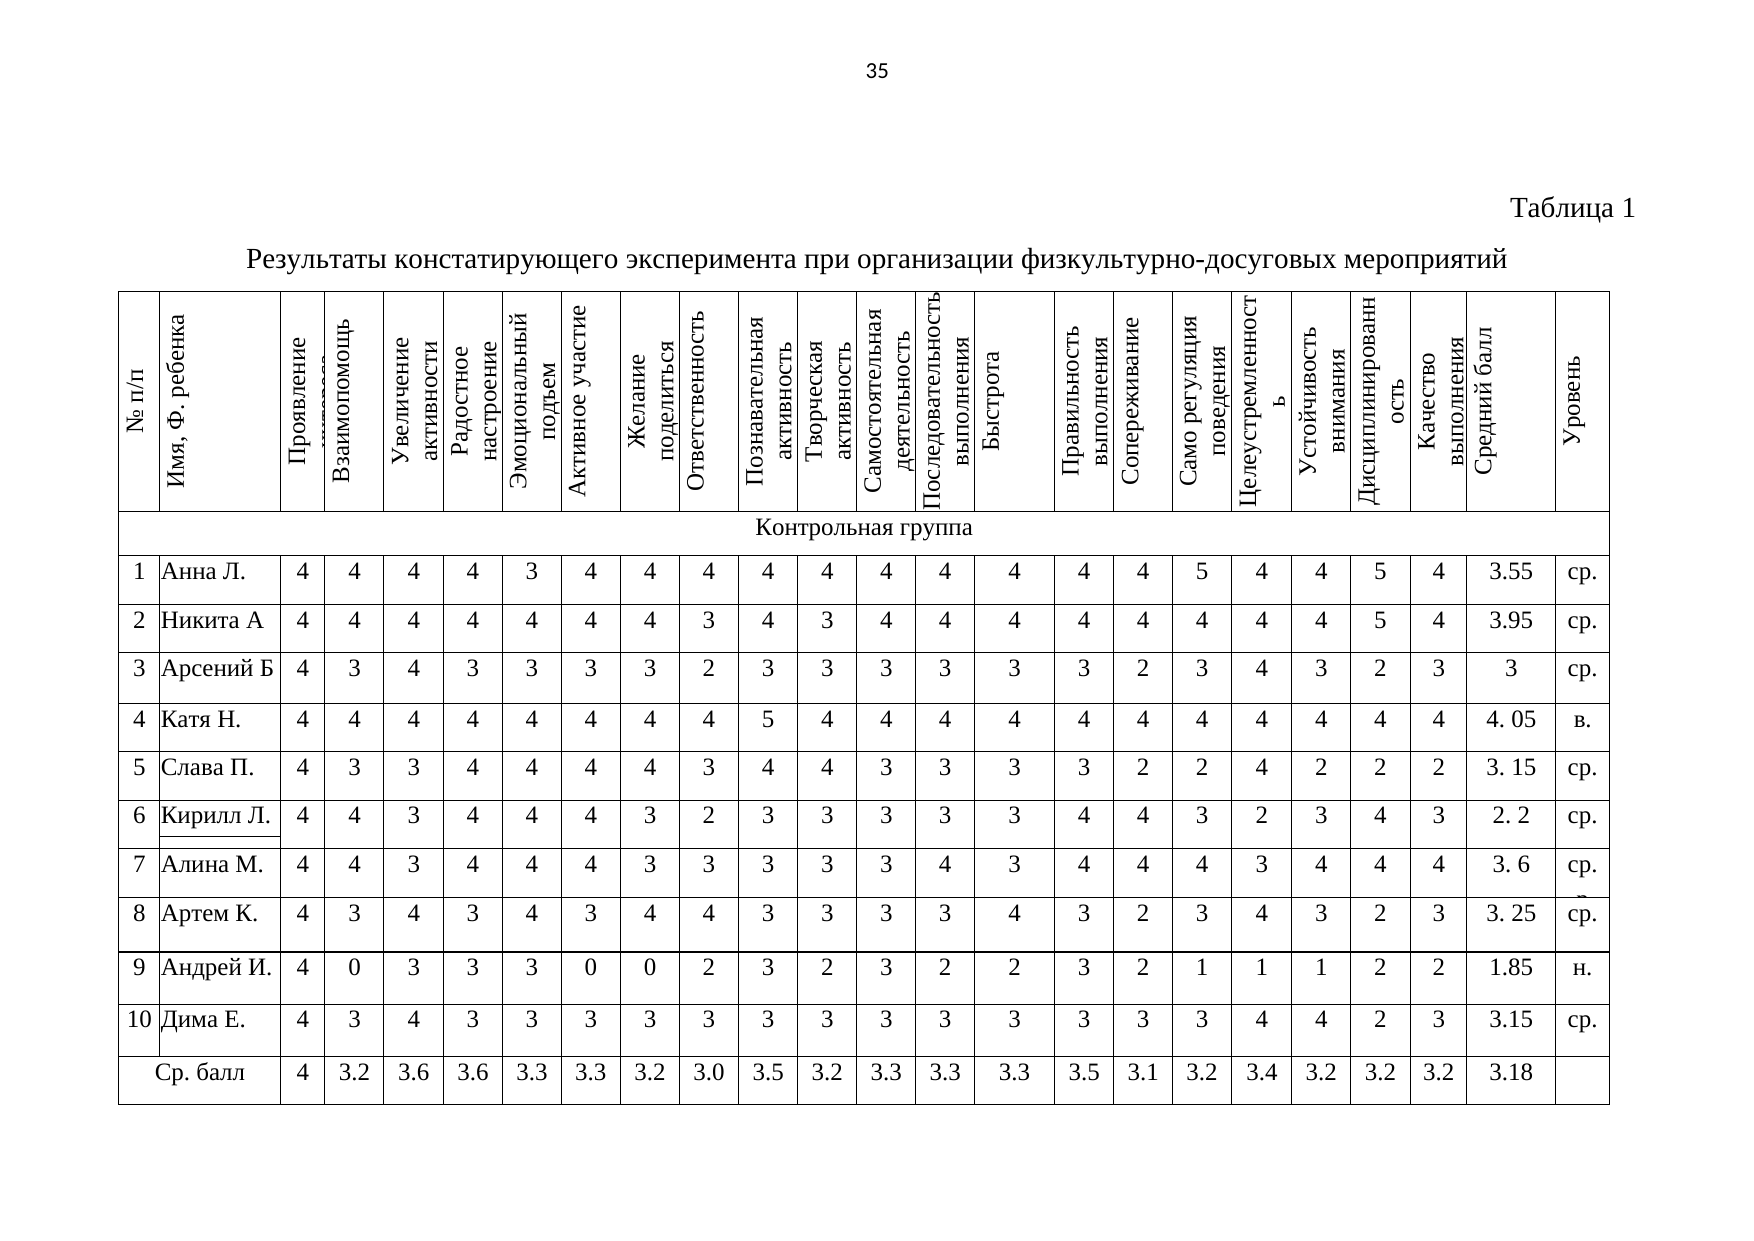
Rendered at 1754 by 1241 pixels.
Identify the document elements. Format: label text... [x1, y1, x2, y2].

table_cell 1.85 [1467, 953, 1555, 993]
table_cell [916, 836, 974, 848]
table_cell [1411, 787, 1466, 799]
table_cell 4 [325, 605, 383, 640]
table_cell 7 [119, 849, 159, 884]
table_cell [562, 836, 620, 848]
table_cell 4 [1055, 605, 1113, 640]
table_cell 3 [857, 1005, 915, 1039]
table_cell 2 [119, 605, 159, 640]
table_cell [325, 739, 383, 751]
table_cell 3 [621, 1005, 679, 1039]
table_cell [1173, 591, 1231, 604]
table_cell Кирилл Л. [160, 801, 280, 836]
table_cell [680, 640, 738, 652]
table_cell [916, 591, 974, 604]
table_cell [160, 591, 280, 604]
table_cell 4 [281, 605, 324, 640]
table_cell [1055, 885, 1113, 897]
table_cell 4 [1411, 704, 1466, 739]
table_cell 4 [857, 605, 915, 640]
table_cell 4 [384, 898, 443, 939]
table_cell [1173, 640, 1231, 652]
table_cell [562, 994, 620, 1003]
table_cell [1232, 885, 1291, 897]
table_cell [1292, 1039, 1350, 1056]
table_cell [503, 739, 561, 751]
table_cell 4 [798, 556, 856, 591]
table_cell 2 [1232, 801, 1291, 836]
table_cell 3 [503, 1005, 561, 1039]
table_cell 4 [1173, 849, 1231, 884]
table_cell 2 [1411, 953, 1466, 993]
table_cell 4 [916, 556, 974, 591]
table_cell 3 [739, 1005, 797, 1039]
table_cell 2 [1173, 752, 1231, 787]
table_cell ср. [1556, 605, 1609, 640]
table_cell 3 [1232, 849, 1291, 884]
table_cell 3.4 [1232, 1057, 1291, 1103]
table_cell [119, 836, 159, 848]
table_cell [1114, 739, 1172, 751]
table_cell 3 [798, 801, 856, 836]
table_cell [1232, 787, 1291, 799]
table_cell [1114, 836, 1172, 848]
table_cell [1055, 691, 1113, 703]
table_cell 1 [1232, 953, 1291, 993]
table_cell ср. [1556, 801, 1609, 836]
table_cell [444, 885, 502, 897]
table_cell [621, 691, 679, 703]
table_cell [119, 591, 159, 604]
table_cell [444, 640, 502, 652]
table_cell [739, 885, 797, 897]
table_cell 3.5 [739, 1057, 797, 1103]
table_cell ср. [1556, 898, 1609, 939]
table_cell Андрей И. [160, 953, 280, 993]
table_cell 3 [1292, 898, 1350, 939]
table_cell 3.3 [857, 1057, 915, 1103]
table_cell 4 [1232, 605, 1291, 640]
table_cell [621, 640, 679, 652]
table_cell [975, 939, 1054, 951]
table_cell 4 [680, 556, 738, 591]
table_cell [975, 836, 1054, 848]
table_cell 4 [1292, 605, 1350, 640]
table_cell [798, 885, 856, 897]
table_cell [857, 640, 915, 652]
table_cell Анна Л. [160, 556, 280, 591]
table_cell [562, 787, 620, 799]
table_cell 2 [1292, 752, 1350, 787]
table_cell [325, 885, 383, 897]
table_cell 3.6 [444, 1057, 502, 1103]
table_cell [160, 837, 280, 848]
table_cell 4 [384, 704, 443, 739]
table_cell [562, 691, 620, 703]
table_cell [1411, 836, 1466, 848]
table_cell 4 [1114, 605, 1172, 640]
table_cell [1351, 640, 1410, 652]
table_cell [384, 939, 443, 951]
table_cell [119, 994, 159, 1003]
table_cell 3 [503, 556, 561, 591]
table_cell 4 [281, 1005, 324, 1039]
table_header Уровень [1556, 292, 1609, 511]
table_cell [119, 939, 159, 951]
table_cell [562, 591, 620, 604]
table_cell [739, 939, 797, 951]
table_cell 3 [975, 849, 1054, 884]
table_cell [1292, 994, 1350, 1003]
table_cell [1556, 1057, 1609, 1103]
table_cell 0 [562, 953, 620, 993]
table_cell [1556, 787, 1609, 799]
table_header Средний балл [1467, 292, 1555, 511]
table_cell 4 [621, 556, 679, 591]
table_cell 4 [562, 849, 620, 884]
table_cell [916, 691, 974, 703]
table_cell [1114, 691, 1172, 703]
table_cell [444, 994, 502, 1003]
table_cell ср. [1556, 653, 1609, 691]
table_cell Слава П. [160, 752, 280, 787]
table_cell 3 [1055, 653, 1113, 691]
table_cell [503, 885, 561, 897]
table_cell 3 [916, 653, 974, 691]
table_cell 3.2 [798, 1057, 856, 1103]
table_cell 4 [975, 556, 1054, 591]
table_cell [325, 1039, 383, 1056]
table_cell [281, 739, 324, 751]
table_cell 3 [680, 849, 738, 884]
table_cell [975, 885, 1054, 897]
table_cell 4 [1351, 704, 1410, 739]
table_cell 3 [739, 953, 797, 993]
table_cell [281, 787, 324, 799]
table_cell 4 [444, 704, 502, 739]
table_cell [916, 640, 974, 652]
table_cell ср. [1556, 849, 1609, 884]
table_cell 4 [503, 801, 561, 836]
table_header № п/п [119, 292, 159, 511]
table_header Самостоятельная деятельность [857, 292, 915, 511]
table_cell 3 [975, 1005, 1054, 1039]
table_cell [739, 1039, 797, 1056]
table_cell 2 [1114, 752, 1172, 787]
table_cell [1232, 994, 1291, 1003]
table_cell [1232, 640, 1291, 652]
table_cell [1411, 939, 1466, 951]
table_cell 4 [1055, 801, 1113, 836]
table_cell [384, 836, 443, 848]
table_cell [739, 994, 797, 1003]
table_cell [1055, 787, 1113, 799]
table_cell 1 [119, 556, 159, 591]
table_cell ср. [1556, 556, 1609, 591]
table_cell [325, 787, 383, 799]
table_cell 4 [739, 752, 797, 787]
table_cell 4 [503, 898, 561, 939]
table_cell 4 [325, 801, 383, 836]
table_cell 4 [916, 849, 974, 884]
table_cell 4 [562, 801, 620, 836]
table_cell [444, 591, 502, 604]
table_cell 2 [1114, 953, 1172, 993]
table_cell 4 [975, 605, 1054, 640]
table_header Творческая активность [798, 292, 856, 511]
table_cell [798, 994, 856, 1003]
table_cell 2 [1351, 953, 1410, 993]
table_cell [160, 994, 280, 1003]
table_cell [1232, 691, 1291, 703]
table_cell [1114, 885, 1172, 897]
table_cell [680, 787, 738, 799]
table_cell 4 [281, 556, 324, 591]
table_cell 3.3 [503, 1057, 561, 1103]
table_cell 2 [1351, 898, 1410, 939]
table_cell 2. 2 [1467, 801, 1555, 836]
table_cell [975, 739, 1054, 751]
table_cell [281, 1039, 324, 1056]
table_cell 4 [1114, 556, 1172, 591]
table_header Желание поделиться впечатлениями [621, 292, 679, 511]
table_cell [1232, 739, 1291, 751]
table_cell [503, 939, 561, 951]
table_cell 3.0 [680, 1057, 738, 1103]
table_cell 3 [680, 605, 738, 640]
table_cell [680, 739, 738, 751]
table_header Само регуляция поведения [1173, 292, 1231, 511]
table_cell [444, 1039, 502, 1056]
table_cell [281, 591, 324, 604]
table_cell [1055, 994, 1113, 1003]
table_cell 3.1 [1114, 1057, 1172, 1103]
table_cell 3 [562, 898, 620, 939]
table_cell [621, 836, 679, 848]
table_cell 6 [119, 801, 159, 836]
table_cell [1292, 691, 1350, 703]
table_cell [1467, 739, 1555, 751]
table_cell [160, 885, 280, 897]
table_cell [1467, 591, 1555, 604]
table_cell 3.18 [1467, 1057, 1555, 1103]
table_cell [1411, 994, 1466, 1003]
table_cell [384, 1039, 443, 1056]
table_cell [857, 939, 915, 951]
table_cell [325, 591, 383, 604]
table_cell 4 [503, 704, 561, 739]
table_cell 4 [1114, 849, 1172, 884]
table_cell Алина М. [160, 849, 280, 884]
table_cell [680, 939, 738, 951]
table_cell 3 [503, 953, 561, 993]
table_cell 0 [621, 953, 679, 993]
table_cell [1055, 939, 1113, 951]
table_cell 3 [1055, 953, 1113, 993]
table_cell 3 [975, 752, 1054, 787]
table_cell [798, 787, 856, 799]
table_cell [1292, 787, 1350, 799]
table_cell [1292, 591, 1350, 604]
table_cell [384, 691, 443, 703]
table_cell [1467, 885, 1555, 897]
table_cell [281, 836, 324, 848]
table_cell 3 [1173, 801, 1231, 836]
table_cell [1173, 939, 1231, 951]
table_cell 3 [739, 653, 797, 691]
table_cell 4 [119, 704, 159, 739]
table_cell [680, 591, 738, 604]
table_cell [975, 591, 1054, 604]
table_cell 3 [1411, 653, 1466, 691]
table_cell [739, 739, 797, 751]
table_cell [1556, 691, 1609, 703]
table_header Взаимопомощь [325, 292, 383, 511]
table_cell Артем К. [160, 898, 280, 939]
table_cell [325, 836, 383, 848]
table_cell 2 [1351, 752, 1410, 787]
table_cell 4 [325, 556, 383, 591]
table_cell [444, 739, 502, 751]
table_cell 3 [444, 1005, 502, 1039]
table_cell Контрольная группа [119, 512, 1609, 555]
table_cell 3 [1173, 1005, 1231, 1039]
table_cell [444, 691, 502, 703]
table_cell 3 [798, 653, 856, 691]
table_cell 3 [739, 801, 797, 836]
table_cell [621, 1039, 679, 1056]
table_cell 4 [281, 953, 324, 993]
table_cell [1114, 939, 1172, 951]
table_cell [1173, 739, 1231, 751]
table_cell 4 [1173, 605, 1231, 640]
table_cell [680, 1039, 738, 1056]
table_cell 4 [1292, 704, 1350, 739]
table_header Устойчивость внимания [1292, 292, 1350, 511]
table_cell 4 [503, 752, 561, 787]
table_cell [975, 640, 1054, 652]
table_cell 4 [1351, 849, 1410, 884]
table_cell 2 [680, 801, 738, 836]
table_cell [621, 939, 679, 951]
table_cell [975, 787, 1054, 799]
table_cell 4 [621, 898, 679, 939]
table_header Качество выполнения [1411, 292, 1466, 511]
table_cell 3 [325, 1005, 383, 1039]
table_cell 3 [1055, 898, 1113, 939]
table_cell 3 [621, 653, 679, 691]
table_cell [680, 691, 738, 703]
table_cell 3 [384, 953, 443, 993]
table_cell [325, 994, 383, 1003]
table_cell 0 [325, 953, 383, 993]
table_cell [621, 787, 679, 799]
table_cell 3 [798, 849, 856, 884]
table_cell 4 [1114, 801, 1172, 836]
table_cell 3 [384, 752, 443, 787]
table_cell [798, 691, 856, 703]
table_cell 4 [1232, 1005, 1291, 1039]
table_cell [739, 640, 797, 652]
table_cell [119, 787, 159, 799]
table_cell 3.2 [1411, 1057, 1466, 1103]
table_cell 5 [739, 704, 797, 739]
table_cell [1556, 1039, 1609, 1056]
table_cell 3.2 [1173, 1057, 1231, 1103]
table_cell 4 [739, 556, 797, 591]
table_cell 3 [739, 849, 797, 884]
table_cell [1411, 739, 1466, 751]
table_header Увеличение активности [384, 292, 443, 511]
table_cell 2 [975, 953, 1054, 993]
table_cell 4 [444, 752, 502, 787]
table_cell 4 [1411, 556, 1466, 591]
table_cell 4 [444, 605, 502, 640]
table_cell 2 [680, 653, 738, 691]
table_cell 3 [916, 1005, 974, 1039]
table_cell 3 [857, 801, 915, 836]
table_cell Ср. балл [119, 1057, 280, 1103]
table_cell [281, 885, 324, 897]
table_cell 10 [119, 1005, 159, 1039]
table_cell 4 [281, 704, 324, 739]
table_cell Арсений Б [160, 653, 280, 691]
table_cell 3. 15 [1467, 752, 1555, 787]
table_cell 3 [384, 849, 443, 884]
table_cell [1556, 591, 1609, 604]
table_cell 3.15 [1467, 1005, 1555, 1039]
table_cell [119, 885, 159, 897]
text Результаты констатирующего эксперимента при организации физкультурно-досуговых мероприятий [118, 241, 1636, 274]
table_cell [1055, 836, 1113, 848]
table_cell 4 [1055, 556, 1113, 591]
table_cell [975, 1039, 1054, 1056]
table_cell 3 [857, 653, 915, 691]
table_cell в. [1556, 704, 1609, 739]
table_cell 4 [444, 849, 502, 884]
table_cell [1292, 739, 1350, 751]
table_cell [160, 939, 280, 951]
table_cell 2 [916, 953, 974, 993]
table_cell 4 [1232, 556, 1291, 591]
table_cell [680, 836, 738, 848]
table_cell 4 [444, 801, 502, 836]
table_cell 2 [1411, 752, 1466, 787]
table_cell н. [1556, 953, 1609, 993]
table_cell 3.3 [975, 1057, 1054, 1103]
table_cell 1 [1292, 953, 1350, 993]
table_cell [1173, 836, 1231, 848]
table_cell 3.3 [916, 1057, 974, 1103]
table_cell [1292, 939, 1350, 951]
table_cell [384, 787, 443, 799]
table_cell 4 [621, 752, 679, 787]
table_cell [1556, 994, 1609, 1003]
table_cell [562, 939, 620, 951]
table_cell [1173, 994, 1231, 1003]
table_cell [160, 640, 280, 652]
table_cell [798, 739, 856, 751]
table_cell 4 [1232, 653, 1291, 691]
table_cell [281, 994, 324, 1003]
table_cell [857, 591, 915, 604]
table_cell [562, 739, 620, 751]
table_header Проявление интереса [281, 292, 324, 511]
table_header Активное участие [562, 292, 620, 511]
table_cell [1055, 591, 1113, 604]
table_cell 9 [119, 953, 159, 993]
table_cell [798, 836, 856, 848]
table_cell [1292, 885, 1350, 897]
table_cell 3 [1173, 898, 1231, 939]
table_cell 4 [1173, 704, 1231, 739]
table_cell [857, 739, 915, 751]
table_cell 3. 25 [1467, 898, 1555, 939]
table_cell [503, 994, 561, 1003]
table_cell [975, 994, 1054, 1003]
table_cell 4 [281, 801, 324, 836]
table_cell 2 [1114, 653, 1172, 691]
table_cell [1173, 787, 1231, 799]
table_cell 3 [1173, 653, 1231, 691]
table_cell [444, 787, 502, 799]
table_cell 3 [1292, 653, 1350, 691]
table_cell [621, 885, 679, 897]
table_cell 4 [621, 605, 679, 640]
table_cell [916, 885, 974, 897]
table_cell [503, 640, 561, 652]
table_cell [1292, 836, 1350, 848]
table_cell Никита А [160, 605, 280, 640]
table_cell 4 [1411, 849, 1466, 884]
table_cell 3 [1411, 1005, 1466, 1039]
table_cell [384, 591, 443, 604]
table_cell 5 [1351, 556, 1410, 591]
table_cell [798, 591, 856, 604]
table_cell [1411, 1039, 1466, 1056]
table_cell [119, 640, 159, 652]
table_cell [1232, 939, 1291, 951]
table_cell [1556, 939, 1609, 951]
table_cell 3.55 [1467, 556, 1555, 591]
table_cell [621, 994, 679, 1003]
table_cell [857, 836, 915, 848]
table_cell [325, 691, 383, 703]
table_cell [1467, 836, 1555, 848]
table_header Последовательность выполнения [916, 292, 974, 511]
table_cell 4 [1411, 605, 1466, 640]
table_cell 4 [1055, 704, 1113, 739]
table_cell [1411, 885, 1466, 897]
table_cell 3 [384, 801, 443, 836]
table_cell 8 [119, 898, 159, 939]
table_cell [384, 739, 443, 751]
table_cell [1232, 1039, 1291, 1056]
table_cell 3. 6 [1467, 849, 1555, 884]
table_cell Катя Н. [160, 704, 280, 739]
table_cell 4 [384, 1005, 443, 1039]
table_cell [119, 739, 159, 751]
table_cell [1556, 739, 1609, 751]
table_cell 4 [857, 556, 915, 591]
table_cell 3 [119, 653, 159, 691]
table_cell 4 [281, 1057, 324, 1103]
table_cell 3.3 [562, 1057, 620, 1103]
table_cell 3 [1055, 752, 1113, 787]
table_cell 3 [503, 653, 561, 691]
table_cell [1351, 994, 1410, 1003]
table_cell 3 [680, 1005, 738, 1039]
table_cell 4 [281, 752, 324, 787]
table_cell [1467, 691, 1555, 703]
table_cell [1292, 640, 1350, 652]
table_cell [1114, 1039, 1172, 1056]
table_cell 1 [1173, 953, 1231, 993]
table_cell [119, 691, 159, 703]
table_cell [1467, 1039, 1555, 1056]
table_cell [621, 739, 679, 751]
table_cell 3 [621, 801, 679, 836]
table_header Правильность выполнения [1055, 292, 1113, 511]
table_cell [1173, 691, 1231, 703]
table_cell 3 [916, 801, 974, 836]
table_cell [119, 1039, 159, 1056]
table_cell [916, 1039, 974, 1056]
table_cell 3 [1292, 801, 1350, 836]
table_cell 4 [798, 752, 856, 787]
table_cell [798, 640, 856, 652]
table_cell [1232, 591, 1291, 604]
table_cell 4 [281, 653, 324, 691]
table_cell 3.95 [1467, 605, 1555, 640]
table_cell ср. [1556, 1005, 1609, 1039]
table_cell [503, 1039, 561, 1056]
table_cell 4 [975, 898, 1054, 939]
table_cell [281, 640, 324, 652]
table_cell 4 [916, 704, 974, 739]
table_cell 4 [1055, 849, 1113, 884]
table_cell 4 [857, 704, 915, 739]
table_cell [680, 994, 738, 1003]
table_cell Дима Е. [160, 1005, 280, 1039]
table_cell [1351, 836, 1410, 848]
table_cell [503, 836, 561, 848]
table_cell [1351, 1039, 1410, 1056]
table_cell 5 [1173, 556, 1231, 591]
table_cell 3 [444, 653, 502, 691]
table_cell [1055, 739, 1113, 751]
table_cell 3 [1055, 1005, 1113, 1039]
table_cell 4 [562, 704, 620, 739]
table_cell 4 [562, 605, 620, 640]
table_cell [444, 836, 502, 848]
table_cell 3.2 [1292, 1057, 1350, 1103]
table_cell 3.6 [384, 1057, 443, 1103]
table_cell [857, 691, 915, 703]
table_cell 3.2 [325, 1057, 383, 1103]
table_cell 3 [1411, 898, 1466, 939]
table_cell 5 [1351, 605, 1410, 640]
table_cell 3 [916, 898, 974, 939]
table_cell 4 [1232, 752, 1291, 787]
table_cell [503, 787, 561, 799]
table_header Дисциплинированность [1351, 292, 1410, 511]
table_cell 4 [325, 849, 383, 884]
table_cell 4 [798, 704, 856, 739]
table_cell 2 [1351, 1005, 1410, 1039]
table_cell [1055, 1039, 1113, 1056]
table_cell [325, 939, 383, 951]
table_cell [562, 885, 620, 897]
table_cell [739, 691, 797, 703]
table_cell 3 [857, 953, 915, 993]
table_cell [160, 787, 280, 799]
table_cell [1411, 640, 1466, 652]
table_cell 4 [281, 849, 324, 884]
table_cell 2 [798, 953, 856, 993]
table_cell 3 [857, 898, 915, 939]
table_cell 3 [975, 801, 1054, 836]
table_cell [384, 994, 443, 1003]
table_cell 4 [1232, 704, 1291, 739]
table_cell [621, 591, 679, 604]
table_cell [916, 939, 974, 951]
table_cell [1351, 739, 1410, 751]
table_cell [160, 739, 280, 751]
table_cell 3 [1467, 653, 1555, 691]
table_cell 3 [798, 1005, 856, 1039]
table_cell 3 [857, 752, 915, 787]
table_cell ср. [1556, 752, 1609, 787]
table_cell [503, 691, 561, 703]
table_cell 4 [503, 605, 561, 640]
table_cell [325, 640, 383, 652]
table_cell [1467, 787, 1555, 799]
table_cell [739, 836, 797, 848]
table_cell [857, 885, 915, 897]
table_cell [798, 1039, 856, 1056]
table_cell [562, 640, 620, 652]
table_cell 4 [1114, 704, 1172, 739]
table_cell [160, 691, 280, 703]
table_cell 4 [503, 849, 561, 884]
text Таблица 1 [118, 190, 1636, 224]
table_cell [680, 885, 738, 897]
table_cell [1114, 994, 1172, 1003]
table_cell 3.2 [621, 1057, 679, 1103]
table_cell 3.5 [1055, 1057, 1113, 1103]
table_cell 4. 05 [1467, 704, 1555, 739]
table_cell 3 [562, 653, 620, 691]
table_cell [1467, 640, 1555, 652]
table_cell 3 [325, 653, 383, 691]
table_cell 3 [621, 849, 679, 884]
table_cell [916, 994, 974, 1003]
table_cell [1173, 885, 1231, 897]
table_cell 3 [1411, 801, 1466, 836]
table_cell 3 [444, 898, 502, 939]
table_cell [1351, 691, 1410, 703]
table_cell [1055, 640, 1113, 652]
table_cell 4 [739, 605, 797, 640]
table_cell [1114, 591, 1172, 604]
table_cell 5 [119, 752, 159, 787]
table_cell 3 [798, 898, 856, 939]
table_cell [1232, 836, 1291, 848]
table_cell 3 [975, 653, 1054, 691]
table_cell 2 [1351, 653, 1410, 691]
table_cell 3 [916, 752, 974, 787]
table_cell 4 [680, 704, 738, 739]
table_cell 4 [1292, 1005, 1350, 1039]
table_cell 4 [916, 605, 974, 640]
table_cell [1114, 640, 1172, 652]
table_header Ответственность [680, 292, 738, 511]
table_cell 3 [857, 849, 915, 884]
table_cell 4 [1292, 849, 1350, 884]
table_cell [160, 1039, 280, 1056]
table_cell [562, 1039, 620, 1056]
table_cell 4 [444, 556, 502, 591]
table_cell [975, 691, 1054, 703]
table_cell 3 [739, 898, 797, 939]
table_header Сопереживание [1114, 292, 1172, 511]
table_header Познавательная активность [739, 292, 797, 511]
table_cell [384, 640, 443, 652]
table_cell [1556, 836, 1609, 848]
table_header Радостное настроение [444, 292, 502, 511]
table_cell [1411, 691, 1466, 703]
table_cell 3 [1114, 1005, 1172, 1039]
table_cell [384, 885, 443, 897]
table_cell 4 [384, 653, 443, 691]
table_cell [857, 787, 915, 799]
table_cell 2 [1114, 898, 1172, 939]
table_cell 4 [975, 704, 1054, 739]
table_cell [739, 787, 797, 799]
table_cell 3 [562, 1005, 620, 1039]
table_cell [1467, 939, 1555, 951]
table_cell 4 [562, 752, 620, 787]
table_header Эмоциональный подъем [503, 292, 561, 511]
table_cell 4 [281, 898, 324, 939]
table_cell 4 [1232, 898, 1291, 939]
table_cell 3.2 [1351, 1057, 1410, 1103]
table_header Быстрота [975, 292, 1054, 511]
table_cell [857, 994, 915, 1003]
table_cell 3 [798, 605, 856, 640]
table_cell [1351, 939, 1410, 951]
table_cell [281, 691, 324, 703]
table_cell [444, 939, 502, 951]
table_cell 3 [680, 752, 738, 787]
table_cell 4 [680, 898, 738, 939]
table_cell [1556, 640, 1609, 652]
table_cell [798, 939, 856, 951]
table_cell 3 [325, 898, 383, 939]
table_cell [1173, 1039, 1231, 1056]
table_cell [281, 939, 324, 951]
table_cell 3 [444, 953, 502, 993]
table_cell 4 [621, 704, 679, 739]
table_cell [1114, 787, 1172, 799]
table_cell 4 [384, 605, 443, 640]
table_cell 3 [325, 752, 383, 787]
table_cell [1467, 994, 1555, 1003]
table_cell [916, 787, 974, 799]
table_cell [503, 591, 561, 604]
table_cell [916, 739, 974, 751]
table_cell [1351, 885, 1410, 897]
table_cell [1351, 591, 1410, 604]
table_cell 4 [1351, 801, 1410, 836]
table_header Имя, Ф. ребенка [160, 292, 280, 511]
table_cell 2 [680, 953, 738, 993]
table_cell [1351, 787, 1410, 799]
table_cell 4 [562, 556, 620, 591]
table_cell 4 [384, 556, 443, 591]
table_cell 4 [325, 704, 383, 739]
table_cell [857, 1039, 915, 1056]
table_cell [1411, 591, 1466, 604]
table_header Целеустремленность [1232, 292, 1291, 511]
table_cell [739, 591, 797, 604]
table_cell 4 [1292, 556, 1350, 591]
